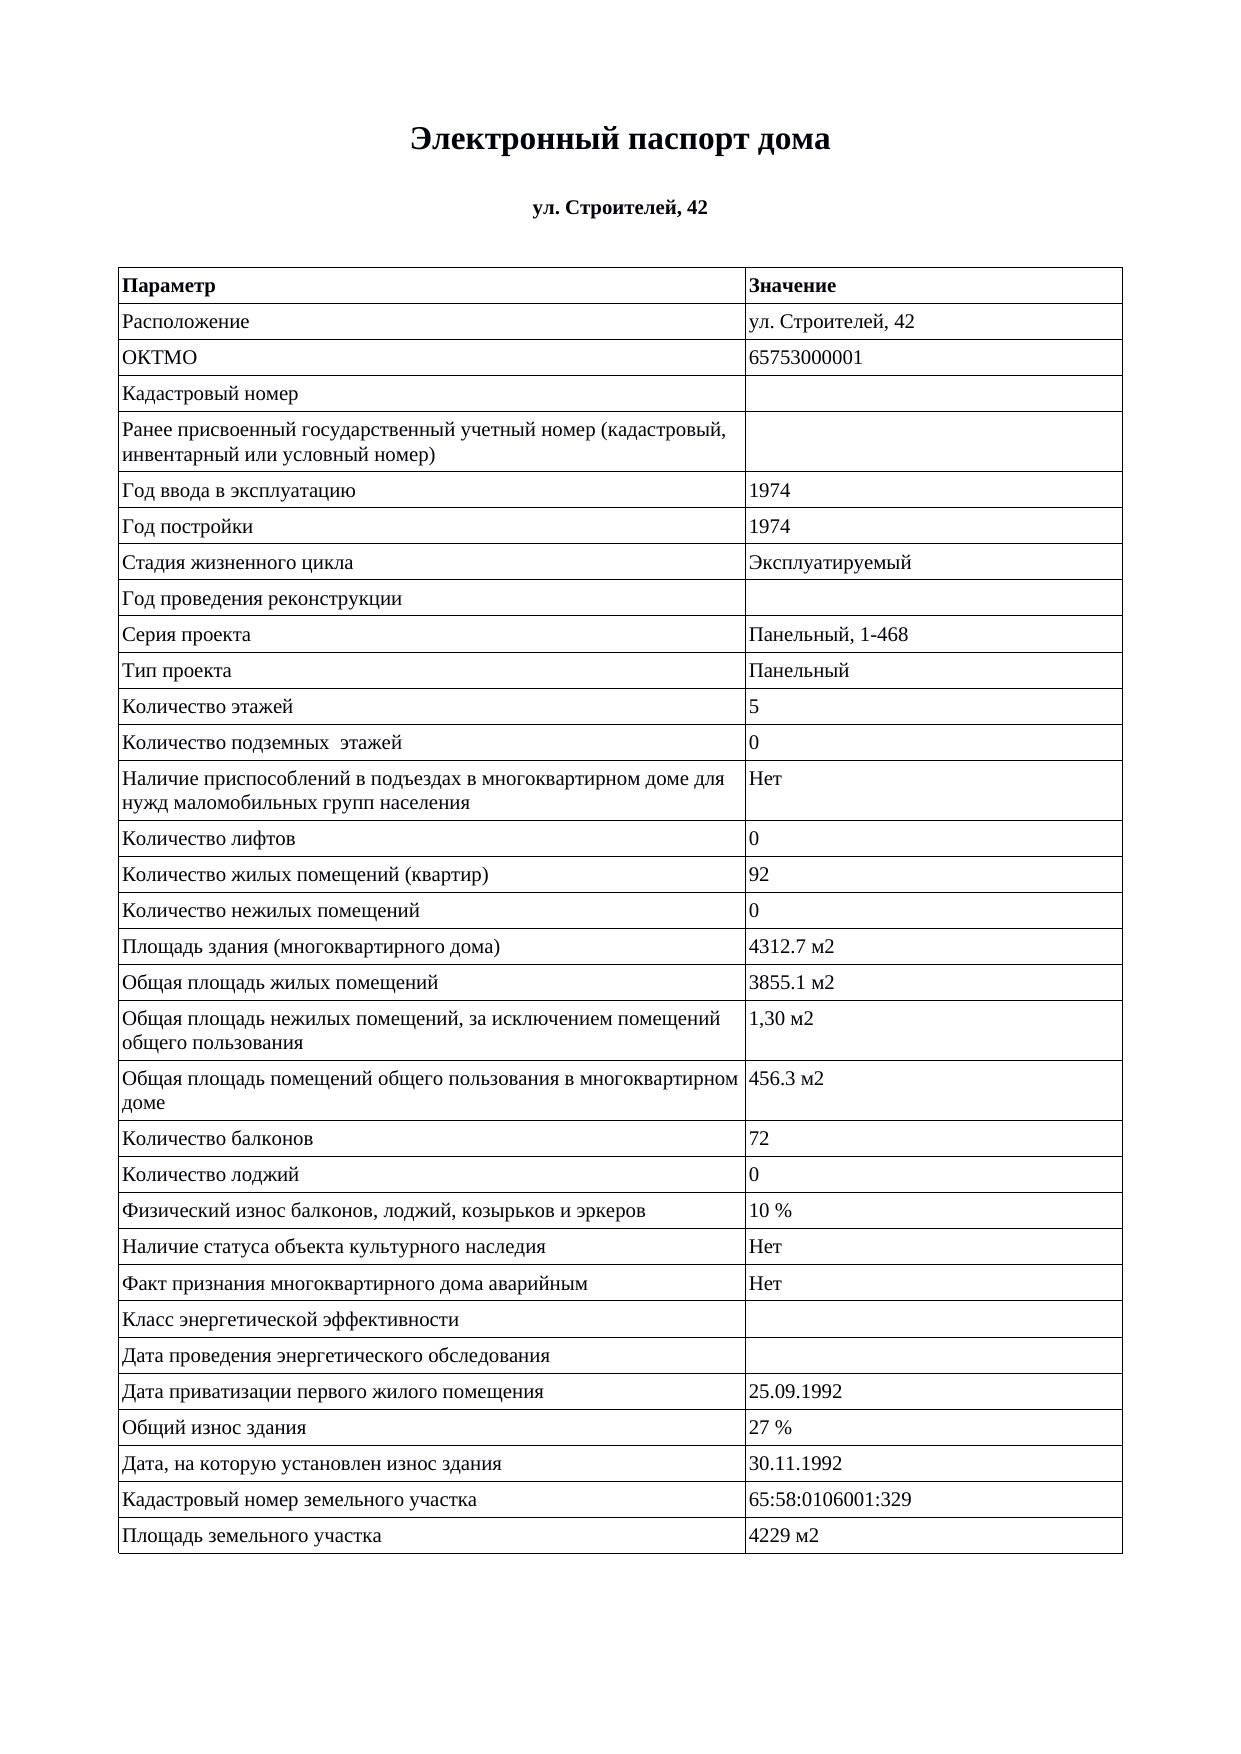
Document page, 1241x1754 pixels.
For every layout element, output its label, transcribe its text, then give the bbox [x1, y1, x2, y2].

table_cell Эксплуатируемый [746, 544, 1122, 579]
table_cell 1974 [746, 472, 1122, 507]
table_cell Количество этажей [119, 689, 745, 723]
table_cell Физический износ балконов, лоджий, козырьков и эркеров [119, 1193, 745, 1228]
table_cell Количество лифтов [119, 821, 745, 856]
table_cell ул. Строителей, 42 [746, 304, 1122, 339]
table_cell Стадия жизненного цикла [119, 544, 745, 579]
table_cell Количество балконов [119, 1121, 745, 1156]
table_cell Наличие приспособлений в подъездах в многоквартирном доме для нужд маломобильных групп населения [119, 761, 745, 820]
table_cell 72 [746, 1121, 1122, 1156]
table_cell Серия проекта [119, 616, 745, 651]
table_cell Общая площадь помещений общего пользования в многоквартирном доме [119, 1061, 745, 1120]
table_cell 0 [746, 821, 1122, 856]
table_cell Нет [746, 761, 1122, 820]
table_header Значение [746, 268, 1122, 303]
table_cell Тип проекта [119, 653, 745, 687]
table_cell Площадь земельного участка [119, 1518, 745, 1553]
table_cell Дата проведения энергетического обследования [119, 1338, 745, 1372]
table_cell 1974 [746, 508, 1122, 543]
text Электронный паспорт дома [118, 118, 1122, 156]
table_cell Нет [746, 1229, 1122, 1264]
table_cell Наличие статуса объекта культурного наследия [119, 1229, 745, 1264]
table_cell 10 % [746, 1193, 1122, 1228]
table_cell 456.3 м2 [746, 1061, 1122, 1120]
table_cell [746, 376, 1122, 411]
table_cell [746, 580, 1122, 615]
list ул. Строителей, 42 [118, 195, 1122, 219]
table_cell 3855.1 м2 [746, 965, 1122, 1000]
table_cell Год постройки [119, 508, 745, 543]
table_cell 5 [746, 689, 1122, 723]
table_cell Год ввода в эксплуатацию [119, 472, 745, 507]
table_cell Общая площадь жилых помещений [119, 965, 745, 1000]
table_cell Дата приватизации первого жилого помещения [119, 1374, 745, 1408]
table_cell Количество лоджий [119, 1157, 745, 1192]
table_cell 0 [746, 1157, 1122, 1192]
table_cell 25.09.1992 [746, 1374, 1122, 1408]
table_cell Количество подземных этажей [119, 725, 745, 759]
table_header Параметр [119, 268, 745, 303]
table_cell Ранее присвоенный государственный учетный номер (кадастровый, инвентарный или условный номер) [119, 412, 745, 471]
table_cell Общий износ здания [119, 1410, 745, 1444]
table_cell Нет [746, 1265, 1122, 1300]
table_cell 1,30 м2 [746, 1001, 1122, 1060]
table_cell Факт признания многоквартирного дома аварийным [119, 1265, 745, 1300]
table_cell Общая площадь нежилых помещений, за исключением помещений общего пользования [119, 1001, 745, 1060]
table_cell Расположение [119, 304, 745, 339]
table_cell Площадь здания (многоквартирного дома) [119, 929, 745, 964]
table_cell Кадастровый номер [119, 376, 745, 411]
table_cell 65:58:0106001:329 [746, 1482, 1122, 1517]
table_cell [746, 412, 1122, 471]
table_cell Кадастровый номер земельного участка [119, 1482, 745, 1517]
table_cell 65753000001 [746, 340, 1122, 375]
table_cell Панельный, 1-468 [746, 616, 1122, 651]
table_cell Год проведения реконструкции [119, 580, 745, 615]
table_cell Класс энергетической эффективности [119, 1301, 745, 1336]
table_cell 92 [746, 857, 1122, 892]
table_cell 4312.7 м2 [746, 929, 1122, 964]
table_cell [746, 1301, 1122, 1336]
table_cell [746, 1338, 1122, 1372]
table_cell 30.11.1992 [746, 1446, 1122, 1481]
table_cell 0 [746, 725, 1122, 759]
table_cell Количество нежилых помещений [119, 893, 745, 928]
table_cell Количество жилых помещений (квартир) [119, 857, 745, 892]
table_cell 27 % [746, 1410, 1122, 1444]
table_cell Панельный [746, 653, 1122, 687]
table_cell 4229 м2 [746, 1518, 1122, 1553]
table_cell Дата, на которую установлен износ здания [119, 1446, 745, 1481]
table_cell 0 [746, 893, 1122, 928]
table_cell ОКТМО [119, 340, 745, 375]
